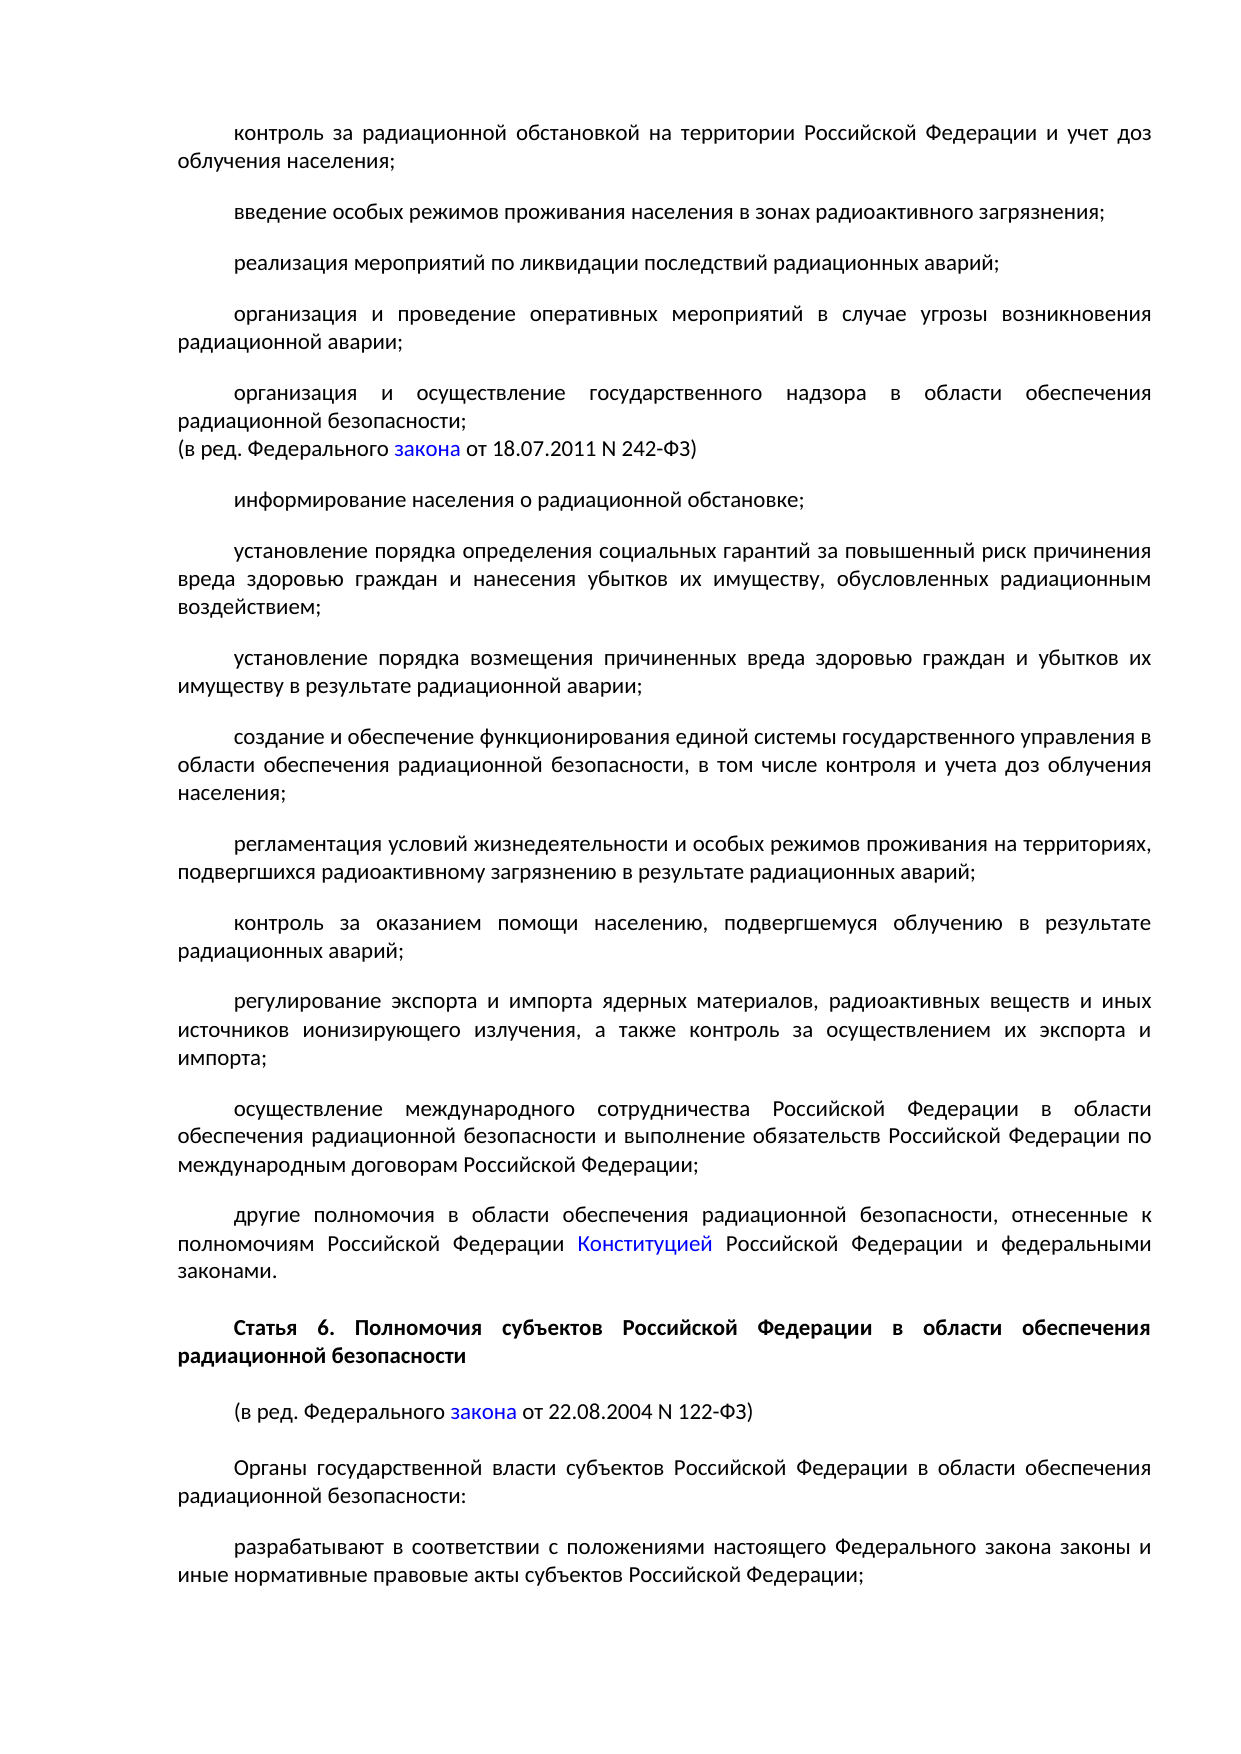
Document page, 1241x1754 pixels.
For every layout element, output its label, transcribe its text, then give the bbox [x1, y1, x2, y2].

text разрабатывают в соответствии с положениями настоящего Федерального закона законы и иные нормативные правовые акты субъектов Российской Федерации; [177, 1532, 1152, 1588]
text организация и проведение оперативных мероприятий в случае угрозы возникновения радиационной аварии; [177, 299, 1152, 355]
title Статья 6. Полномочия субъектов Российской Федерации в области обеспечения радиационной безопасности [177, 1313, 1152, 1369]
text введение особых режимов проживания населения в зонах радиоактивного загрязнения; [177, 197, 1152, 225]
text установление порядка определения социальных гарантий за повышенный риск причинения вреда здоровью граждан и нанесения убытков их имуществу, обусловленных радиационным воздействием; [177, 536, 1152, 620]
text создание и обеспечение функционирования единой системы государственного управления в области обеспечения радиационной безопасности, в том числе контроля и учета доз облучения населения; [177, 722, 1152, 806]
text (в ред. Федерального закона от 22.08.2004 N 122-ФЗ) [177, 1397, 1152, 1425]
text осуществление международного сотрудничества Российской Федерации в области обеспечения радиационной безопасности и выполнение обязательств Российской Федерации по международным договорам Российской Федерации; [177, 1094, 1152, 1178]
text контроль за оказанием помощи населению, подвергшемуся облучению в результате радиационных аварий; [177, 908, 1152, 964]
text регулирование экспорта и импорта ядерных материалов, радиоактивных веществ и иных источников ионизирующего излучения, а также контроль за осуществлением их экспорта и импорта; [177, 987, 1152, 1071]
text другие полномочия в области обеспечения радиационной безопасности, отнесенные к полномочиям Российской Федерации Конституцией Российской Федерации и федеральными законами. [177, 1201, 1152, 1285]
text организация и осуществление государственного надзора в области обеспечения радиационной безопасности; [177, 378, 1152, 434]
text информирование населения о радиационной обстановке; [177, 485, 1152, 513]
text Органы государственной власти субъектов Российской Федерации в области обеспечения радиационной безопасности: [177, 1453, 1152, 1509]
text (в ред. Федерального закона от 18.07.2011 N 242-ФЗ) [177, 434, 1152, 462]
text установление порядка возмещения причиненных вреда здоровью граждан и убытков их имуществу в результате радиационной аварии; [177, 643, 1152, 699]
text регламентация условий жизнедеятельности и особых режимов проживания на территориях, подвергшихся радиоактивному загрязнению в результате радиационных аварий; [177, 829, 1152, 885]
text реализация мероприятий по ликвидации последствий радиационных аварий; [177, 248, 1152, 276]
text контроль за радиационной обстановкой на территории Российской Федерации и учет доз облучения населения; [177, 118, 1152, 174]
